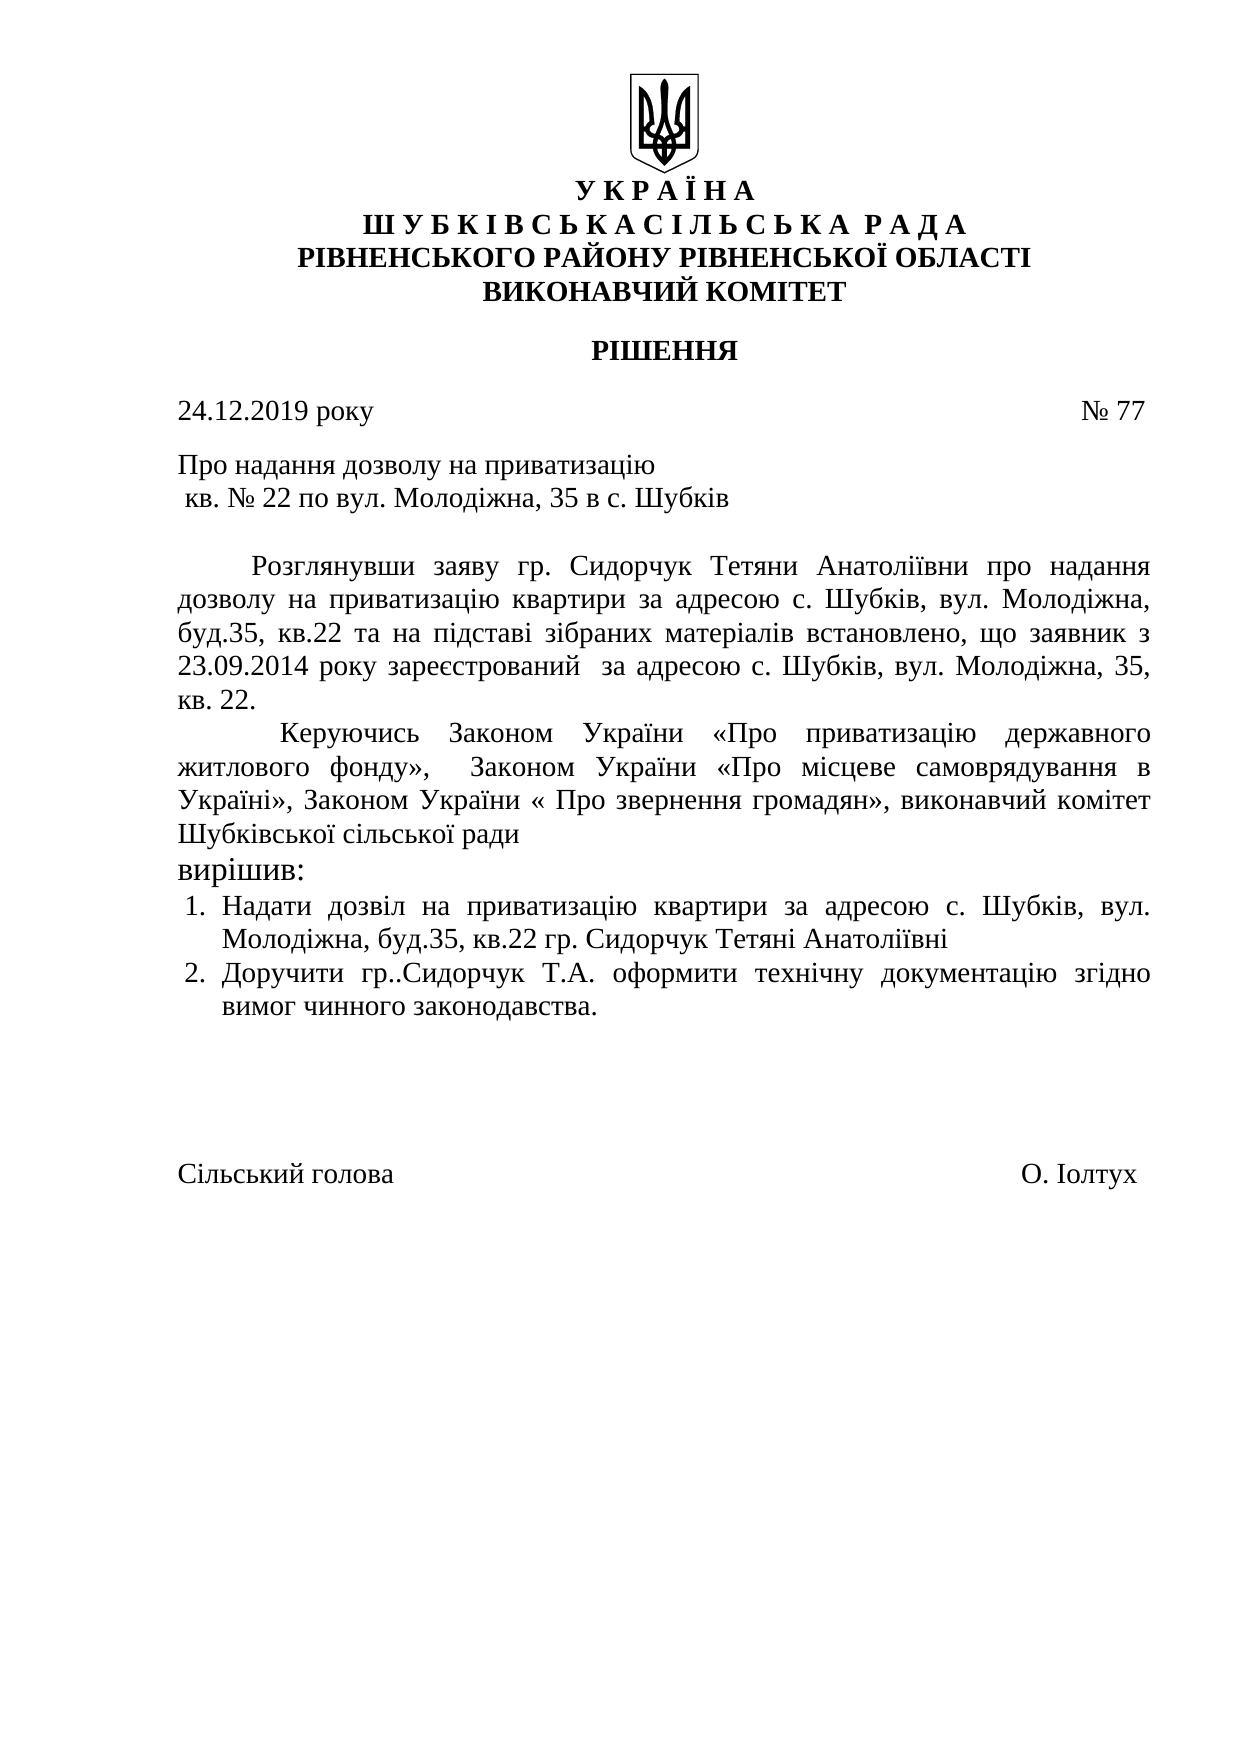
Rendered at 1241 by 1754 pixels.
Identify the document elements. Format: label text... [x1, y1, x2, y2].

text ВИКОНАВЧИЙ КОМІТЕТ [177, 274, 1152, 307]
text кв. № 22 по вул. Молодіжна, 35 в с. Шубків [177, 481, 1152, 514]
text РІШЕННЯ [177, 333, 1152, 367]
text 24.12.2019 року № 77 [177, 393, 1152, 426]
list Надати дозвіл на приватизацію квартири за адресою с. Шубків, вул. Молодіжна, буд.35, кв.22 гр. Сидорчук Тетяні Анатоліївні [184, 888, 1152, 955]
text РІВНЕНСЬКОГО РАЙОНУ РІВНЕНСЬКОЇ ОБЛАСТІ [177, 240, 1152, 274]
text Ш У Б К І В С Ь К А С І Л Ь С Ь К А Р А Д А [177, 207, 1152, 240]
list Доручити гр..Сидорчук Т.А. оформити технічну документацію згідно вимог чинного законодавства. [184, 955, 1152, 1022]
text вирішив: [177, 849, 1152, 888]
text У К Р А Ї Н А [177, 173, 1152, 207]
text Керуючись Законом України «Про приватизацію державного житлового фонду», Законом України «Про місцеве самоврядування в Україні», Законом України « Про звернення громадян», виконавчий комітет Шубківської сільської ради [177, 715, 1152, 849]
text Про надання дозволу на приватизацію [177, 447, 1152, 481]
text Сільський голова О. Іолтух [177, 1156, 1152, 1190]
text Розглянувши заяву гр. Сидорчук Тетяни Анатоліївни про надання дозволу на приватизацію квартири за адресою с. Шубків, вул. Молодіжна, буд.35, кв.22 та на підставі зібраних матеріалів встановлено, що заявник з 23.09.2014 року зареєстрований за адресою с. Шубків, вул. Молодіжна, 35, кв. 22. [177, 548, 1152, 715]
